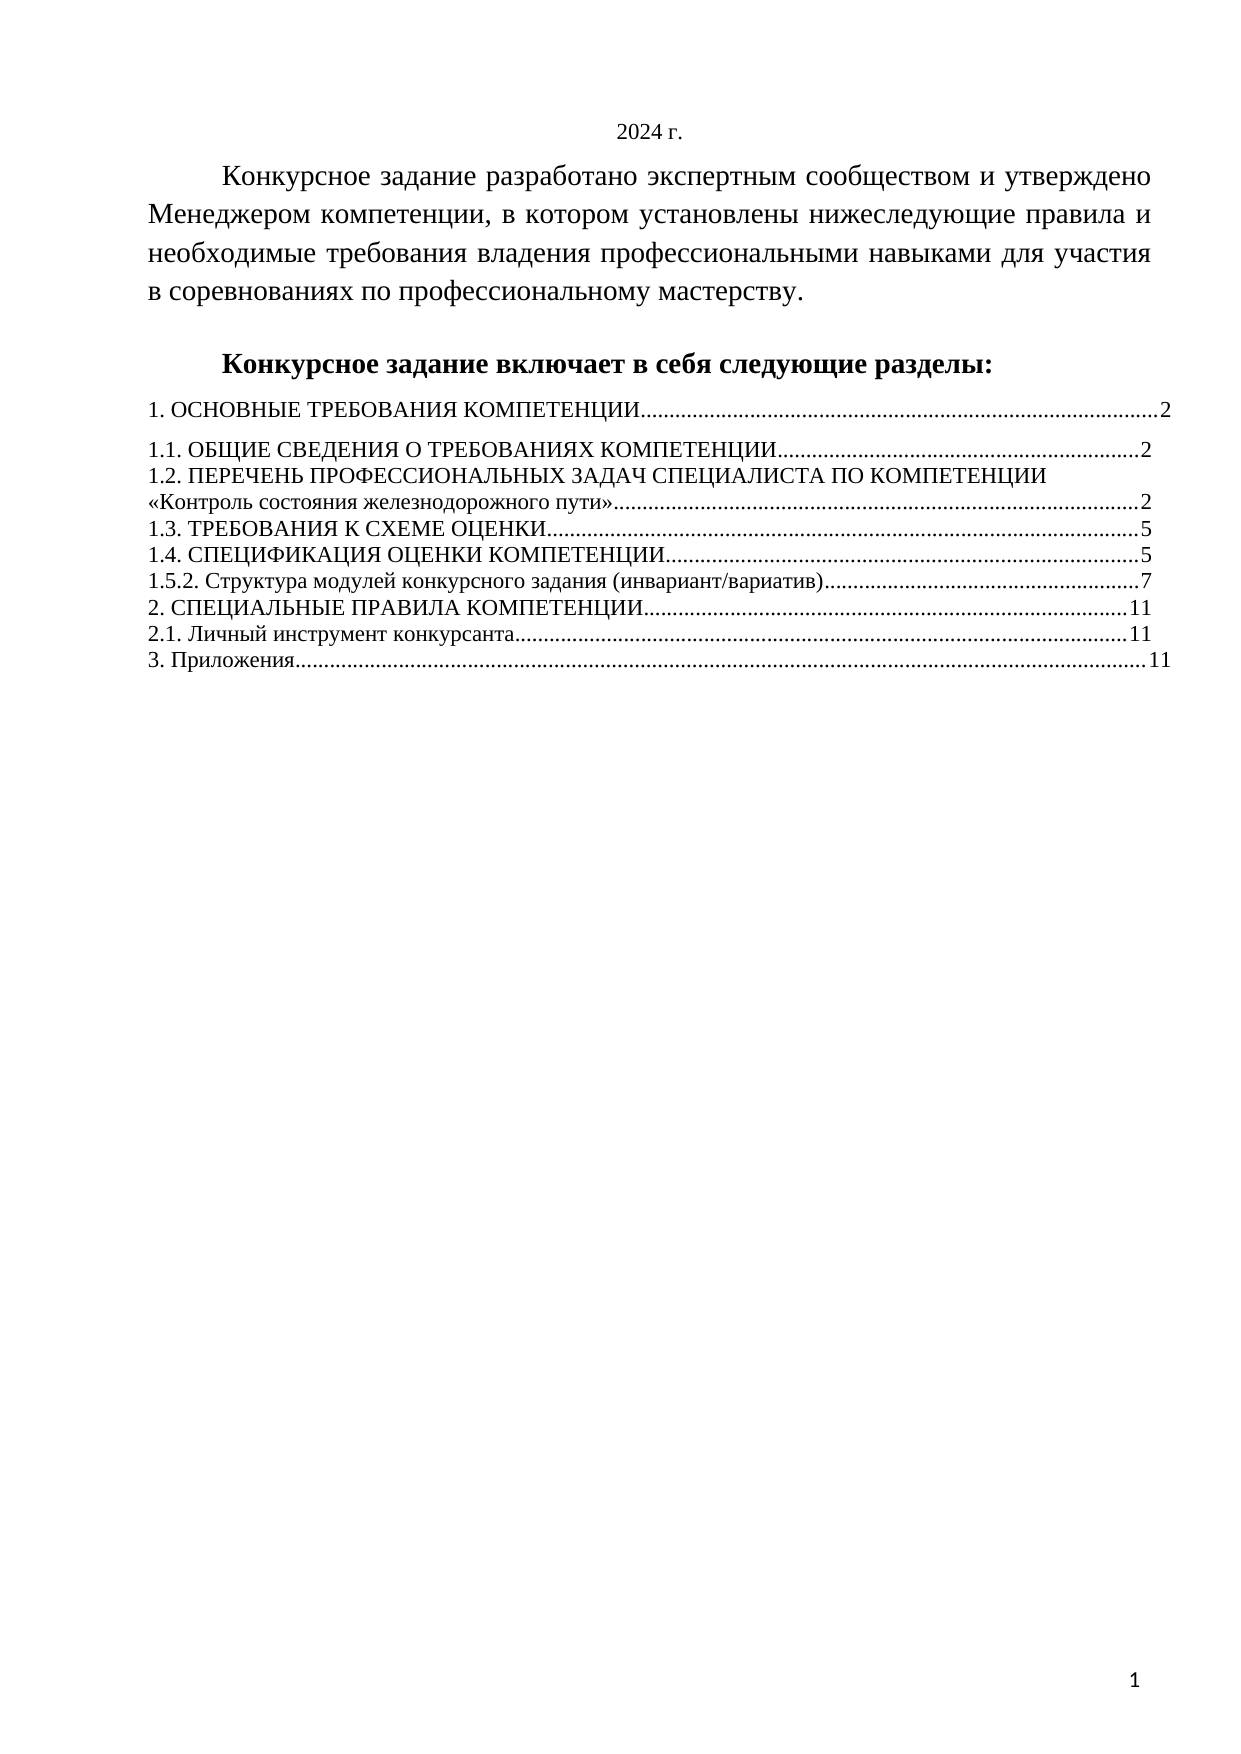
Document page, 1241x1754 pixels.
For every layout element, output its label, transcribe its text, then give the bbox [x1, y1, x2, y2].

text 1. ОСНОВНЫЕ ТРЕБОВАНИЯ КОМПЕТЕНЦИИ 2 [148, 396, 1152, 423]
text 2. СПЕЦИАЛЬНЫЕ ПРАВИЛА КОМПЕТЕНЦИИ 11 [148, 594, 1152, 620]
text 1.4. СПЕЦИФИКАЦИЯ ОЦЕНКИ КОМПЕТЕНЦИИ 5 [148, 541, 1152, 567]
text 1.5.2. Структура модулей конкурсного задания (инвариант/вариатив) 7 [148, 567, 1152, 594]
text 1.3. ТРЕБОВАНИЯ К СХЕМЕ ОЦЕНКИ 5 [148, 515, 1152, 541]
list Конкурсное задание включает в себя следующие разделы: [148, 346, 1152, 379]
text 3. Приложения 11 [148, 647, 1152, 673]
text 2.1. Личный инструмент конкурсанта 11 [148, 620, 1152, 647]
text 1.2. ПЕРЕЧЕНЬ ПРОФЕССИОНАЛЬНЫХ ЗАДАЧ СПЕЦИАЛИСТА ПО КОМПЕТЕНЦИИ «Контроль состояния железнодорожного пути» 2 [148, 462, 1152, 515]
text 1.1. ОБЩИЕ СВЕДЕНИЯ О ТРЕБОВАНИЯХ КОМПЕТЕНЦИИ 2 [148, 436, 1152, 462]
text 2024 г. [148, 118, 1152, 144]
text Конкурсное задание разработано экспертным сообществом и утверждено Менеджером компетенции, в котором установлены нижеследующие правила и необходимые требования владения профессиональными навыками для участия в соревнованиях по профессиональному мастерству. [148, 158, 1152, 307]
